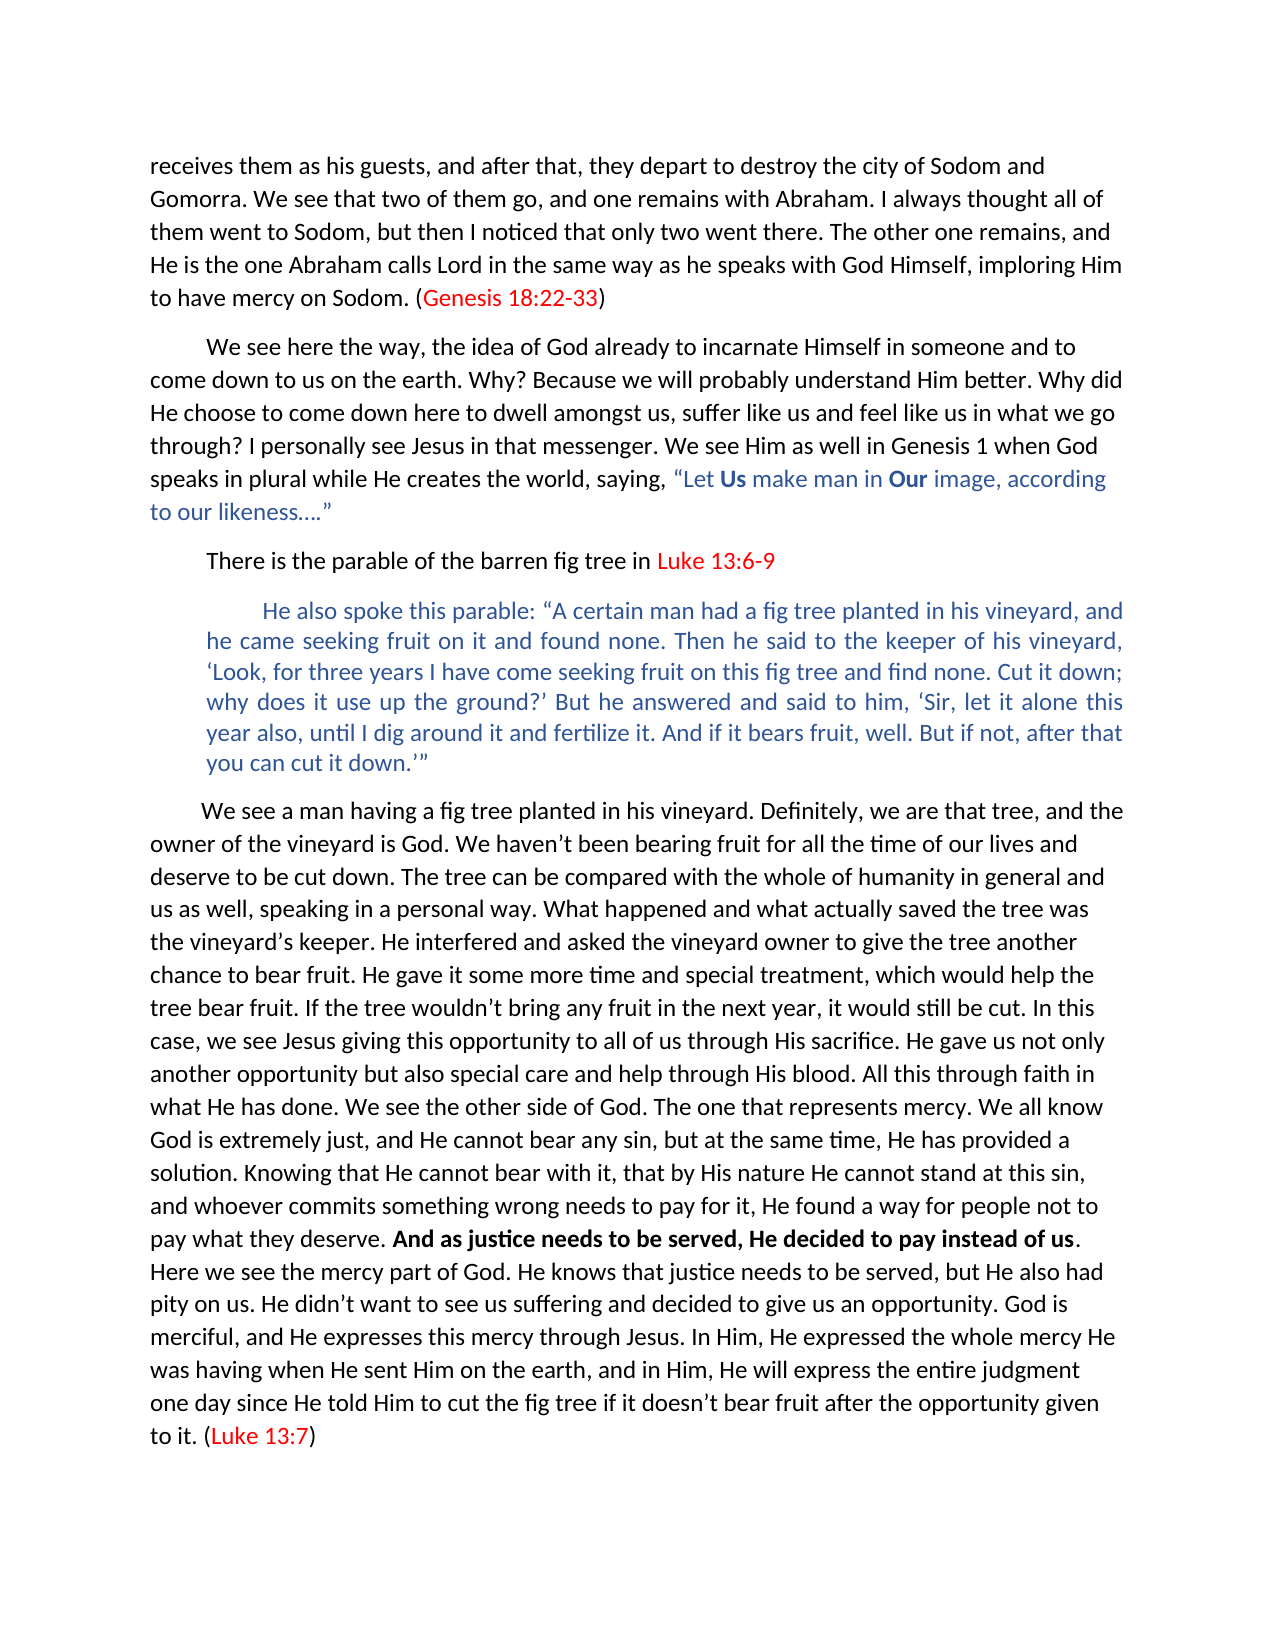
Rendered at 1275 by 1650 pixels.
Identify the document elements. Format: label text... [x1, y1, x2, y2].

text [150, 150, 1125, 312]
text There is the parable of the barren fig tree in Luke 13:6-9 [150, 545, 1125, 576]
text We see a man having a fig tree planted in his vineyard. Definitely, we are that tree, and the owner of the vineyard is God. We haven’t been bearing fruit for all the time of our lives and deserve to be cut down. The tree can be compared with the whole of humanity in general and us as well, speaking in a personal way. What happened and what actually saved the tree was the vineyard’s keeper. He interfered and asked the vineyard owner to give the tree another chance to bear fruit. He gave it some more time and special treatment, which would help the tree bear fruit. If the tree wouldn’t bring any fruit in the next year, it would still be cut. In this case, we see Jesus giving this opportunity to all of us through His sacrifice. He gave us not only another opportunity but also special care and help through His blood. All this through faith in what He has done. We see the other side of God. The one that represents mercy. We all know God is extremely just, and He cannot bear any sin, but at the same time, He has provided a solution. Knowing that He cannot bear with it, that by His nature He cannot stand at this sin, and whoever commits something wrong needs to pay for it, He found a way for people not to pay what they deserve. And as justice needs to be served, He decided to pay instead of us. Here we see the mercy part of God. He knows that justice needs to be served, but He also had pity on us. He didn’t want to see us suffering and decided to give us an opportunity. God is merciful, and He expresses this mercy through Jesus. In Him, He expressed the whole mercy He was having when He sent Him on the earth, and in Him, He will express the entire judgment one day since He told Him to cut the fig tree if it doesn’t bear fruit after the opportunity given to it. (Luke 13:7) [150, 795, 1125, 1451]
text We see here the way, the idea of God already to incarnate Himself in someone and to come down to us on the earth. Why? Because we will probably understand Him better. Why did He choose to come down here to dwell amongst us, suffer like us and feel like us in what we go through? I personally see Jesus in that messenger. We see Him as well in Genesis 1 when God speaks in plural while He creates the world, saying, “Let Us make man in Our image, according to our likeness….” [150, 331, 1125, 526]
text He also spoke this parable: “A certain man had a fig tree planted in his vineyard, and he came seeking fruit on it and found none. Then he said to the keeper of his vineyard, ‘Look, for three years I have come seeking fruit on this fig tree and find none. Cut it down; why does it use up the ground?’ But he answered and said to him, ‘Sir, let it alone this year also, until I dig around it and fertilize it. And if it bears fruit, well. But if not, after that you can cut it down.’” [206, 595, 1125, 778]
